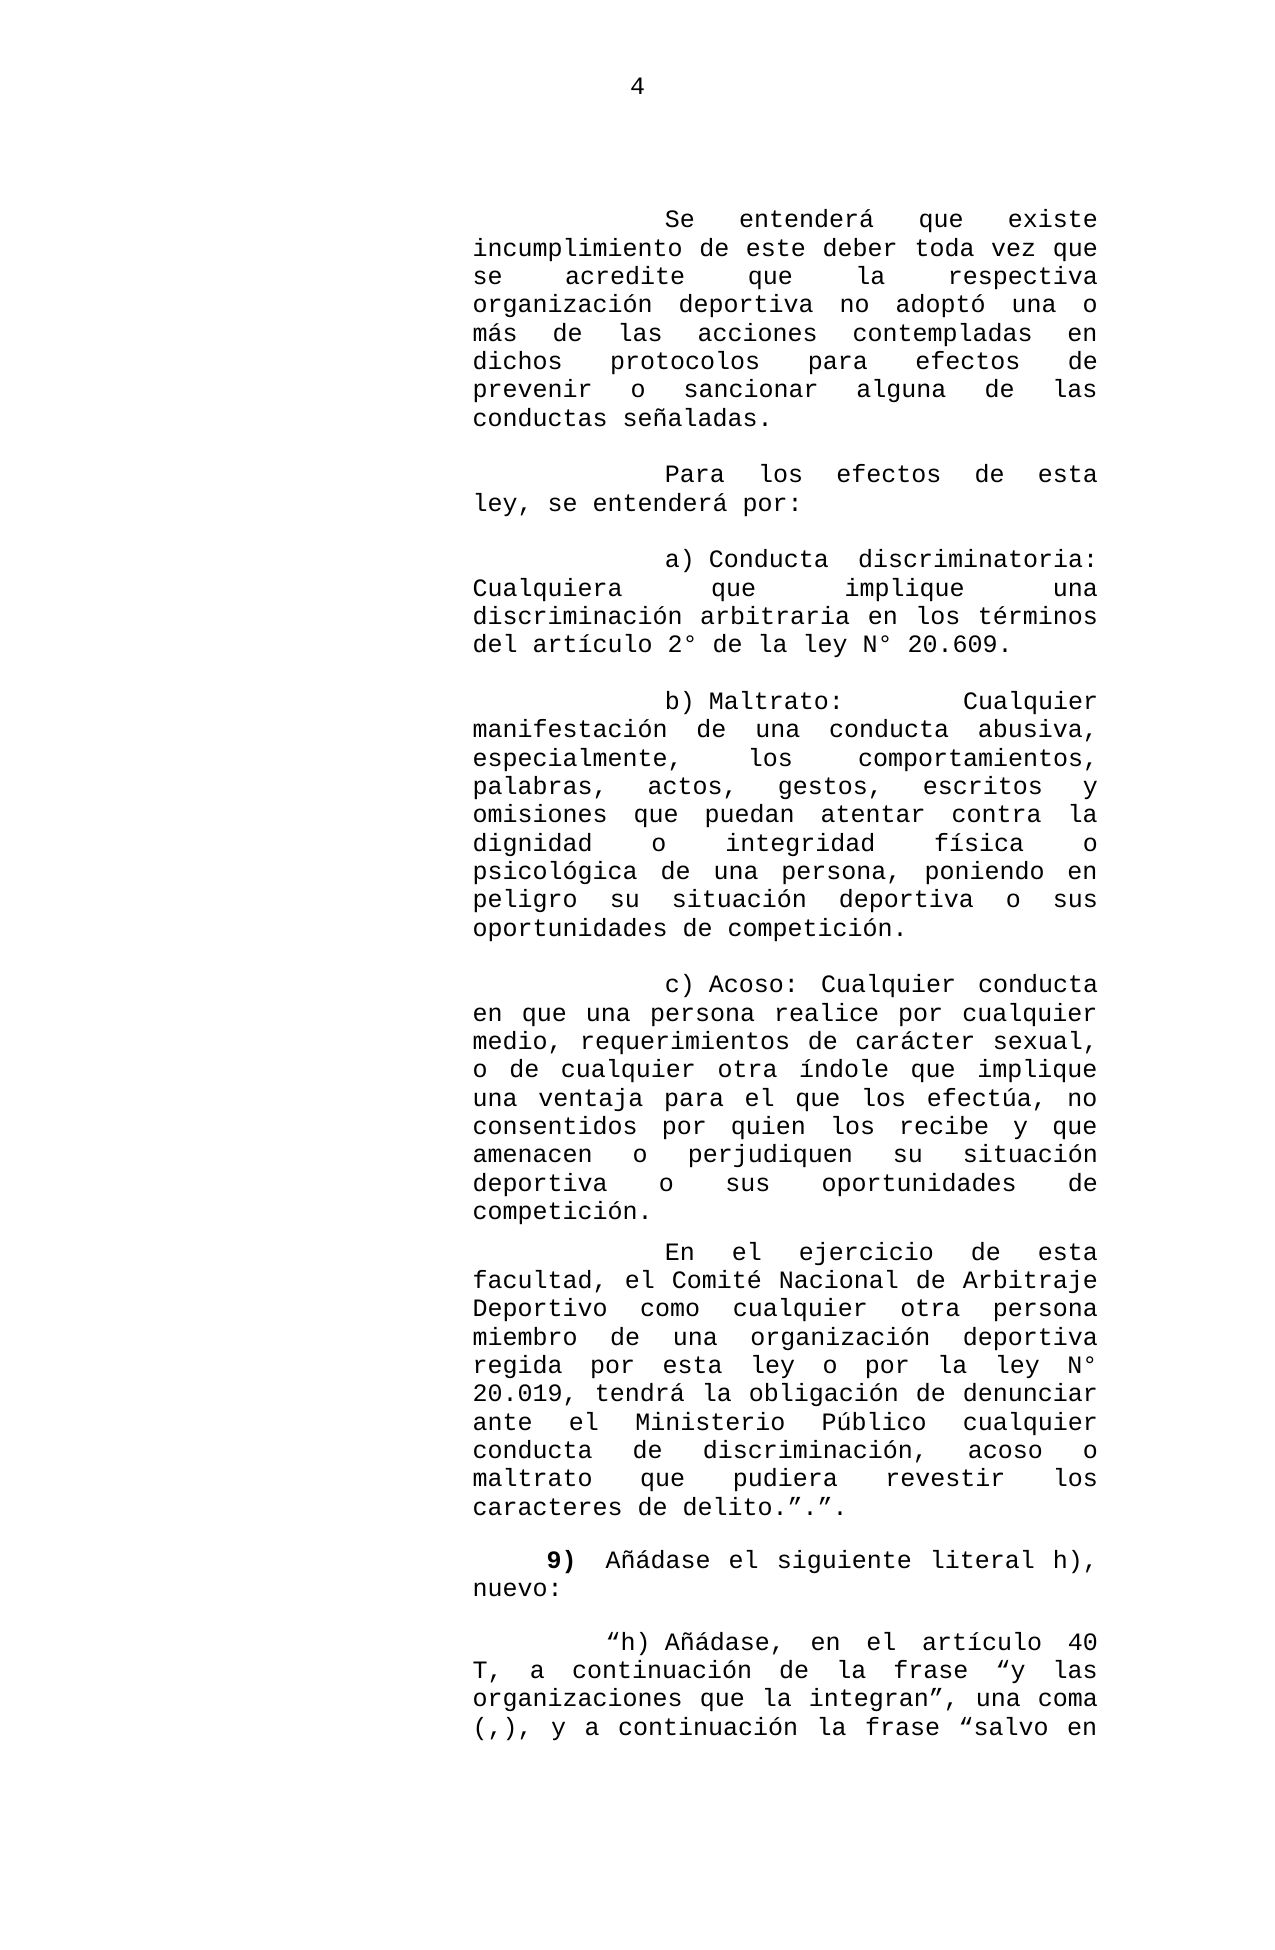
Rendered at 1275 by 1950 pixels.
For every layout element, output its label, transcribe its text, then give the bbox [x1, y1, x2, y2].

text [472, 1629, 1098, 1743]
text Se entenderá que existe incumplimiento de este deber toda vez que se acredite que la respectiva organización deportiva no adoptó una o más de las acciones contempladas en dichos protocolos para efectos de prevenir o sancionar alguna de las conductas señaladas. [472, 207, 1098, 433]
list Acoso: Cualquier conducta en que una persona realice por cualquier medio, requerimientos de carácter sexual, o de cualquier otra índole que implique una ventaja para el que los efectúa, no consentidos por quien los recibe y que amenacen o perjudiquen su situación deportiva o sus oportunidades de competición. [472, 972, 1098, 1227]
list Maltrato: Cualquier manifestación de una conducta abusiva, especialmente, los comportamientos, palabras, actos, gestos, escritos y omisiones que puedan atentar contra la dignidad o integridad física o psicológica de una persona, poniendo en peligro su situación deportiva o sus oportunidades de competición. [472, 688, 1098, 943]
list Conducta discriminatoria: Cualquiera que implique una discriminación arbitraria en los términos del artículo 2° de la ley N° 20.609. [472, 547, 1098, 660]
list Añádase el siguiente literal h), nuevo: [472, 1548, 1098, 1604]
text Para los efectos de esta ley, se entenderá por: [472, 462, 1098, 518]
text En el ejercicio de esta facultad, el Comité Nacional de Arbitraje Deportivo como cualquier otra persona miembro de una organización deportiva regida por esta ley o por la ley N° 20.019, tendrá la obligación de denunciar ante el Ministerio Público cualquier conducta de discriminación, acoso o maltrato que pudiera revestir los caracteres de delito.”.”. [472, 1239, 1098, 1523]
